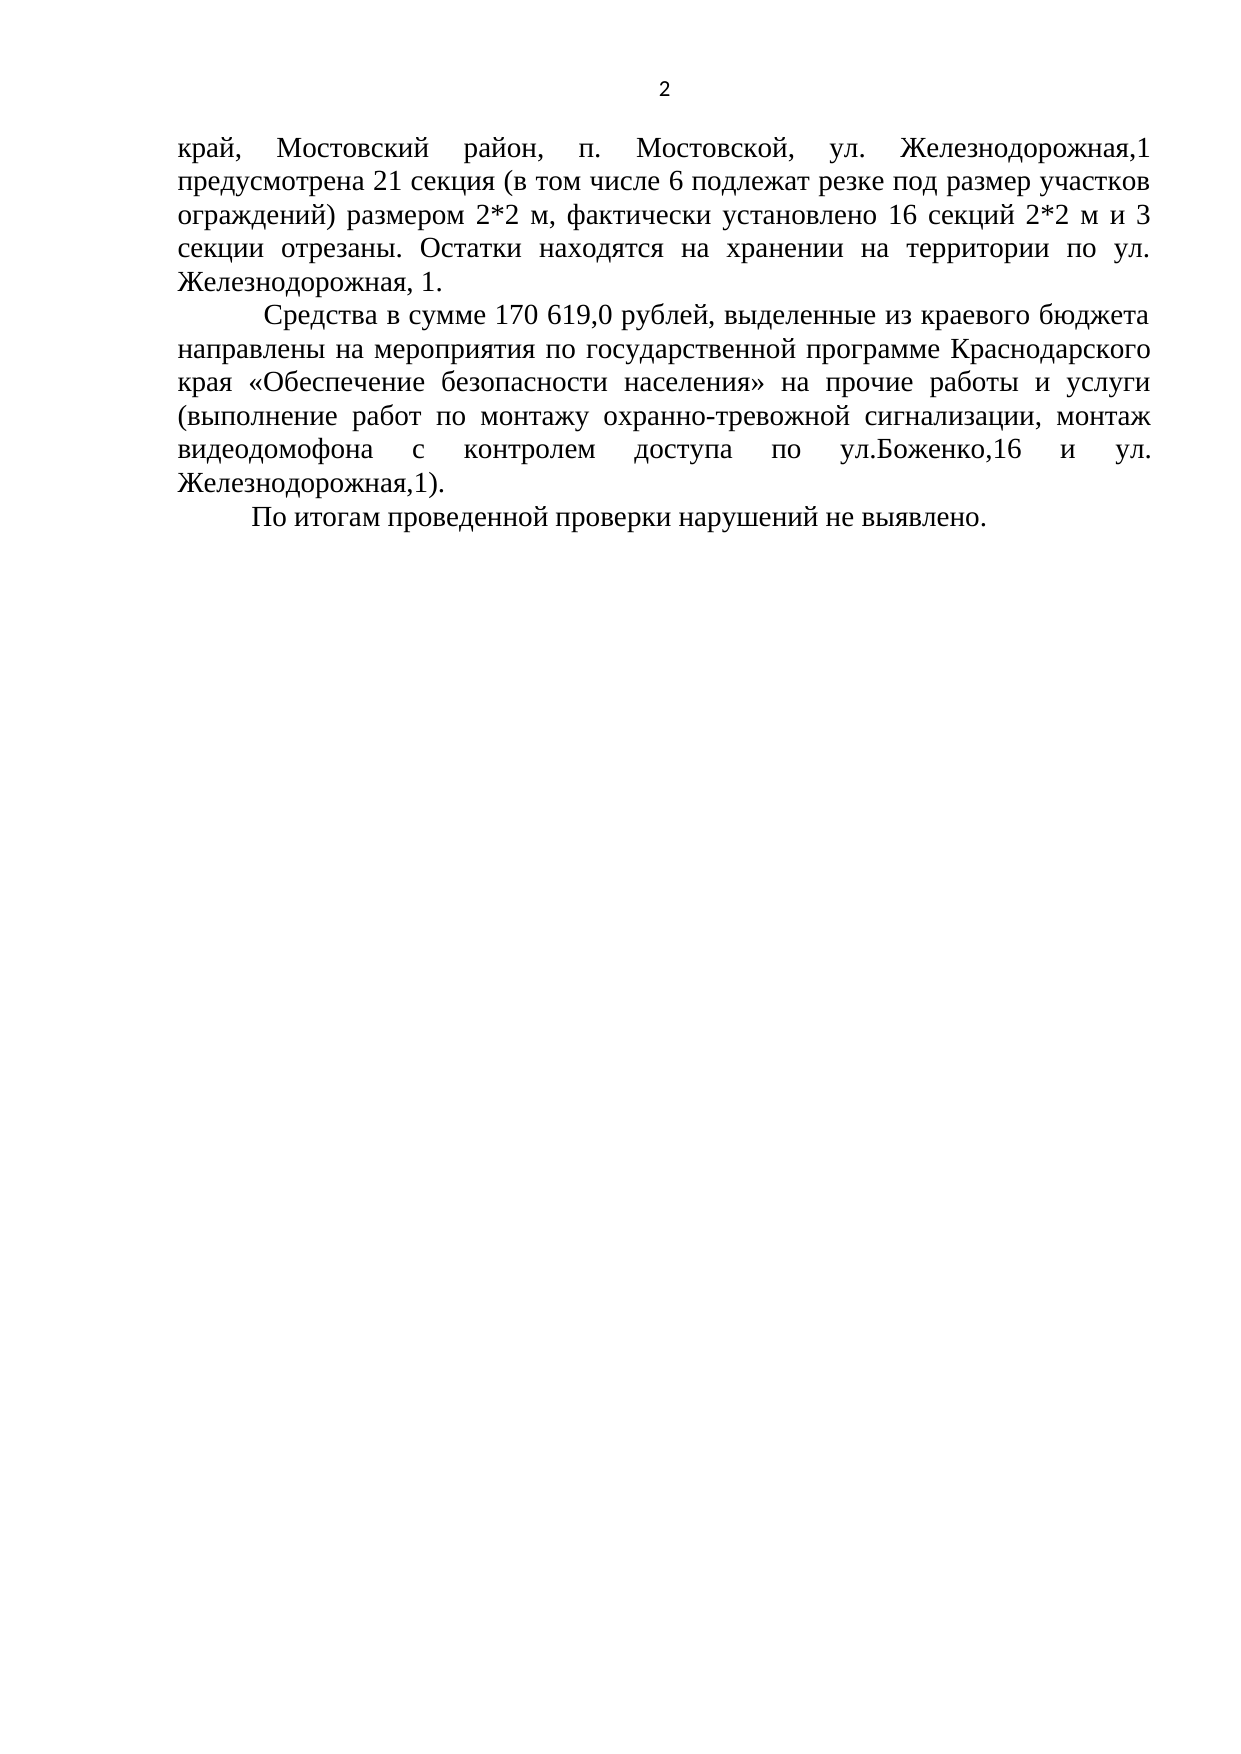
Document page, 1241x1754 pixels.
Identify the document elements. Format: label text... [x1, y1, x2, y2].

text По итогам проведенной проверки нарушений не выявлено. [177, 499, 1152, 532]
text Средства в сумме 170 619,0 рублей, выделенные из краевого бюджета направлены на мероприятия по государственной программе Краснодарского края «Обеспечение безопасности населения» на прочие работы и услуги (выполнение работ по монтажу охранно-тревожной сигнализации, монтаж видеодомофона с контролем доступа по ул.Боженко,16 и ул. Железнодорожная,1). [177, 297, 1152, 499]
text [177, 130, 1152, 297]
